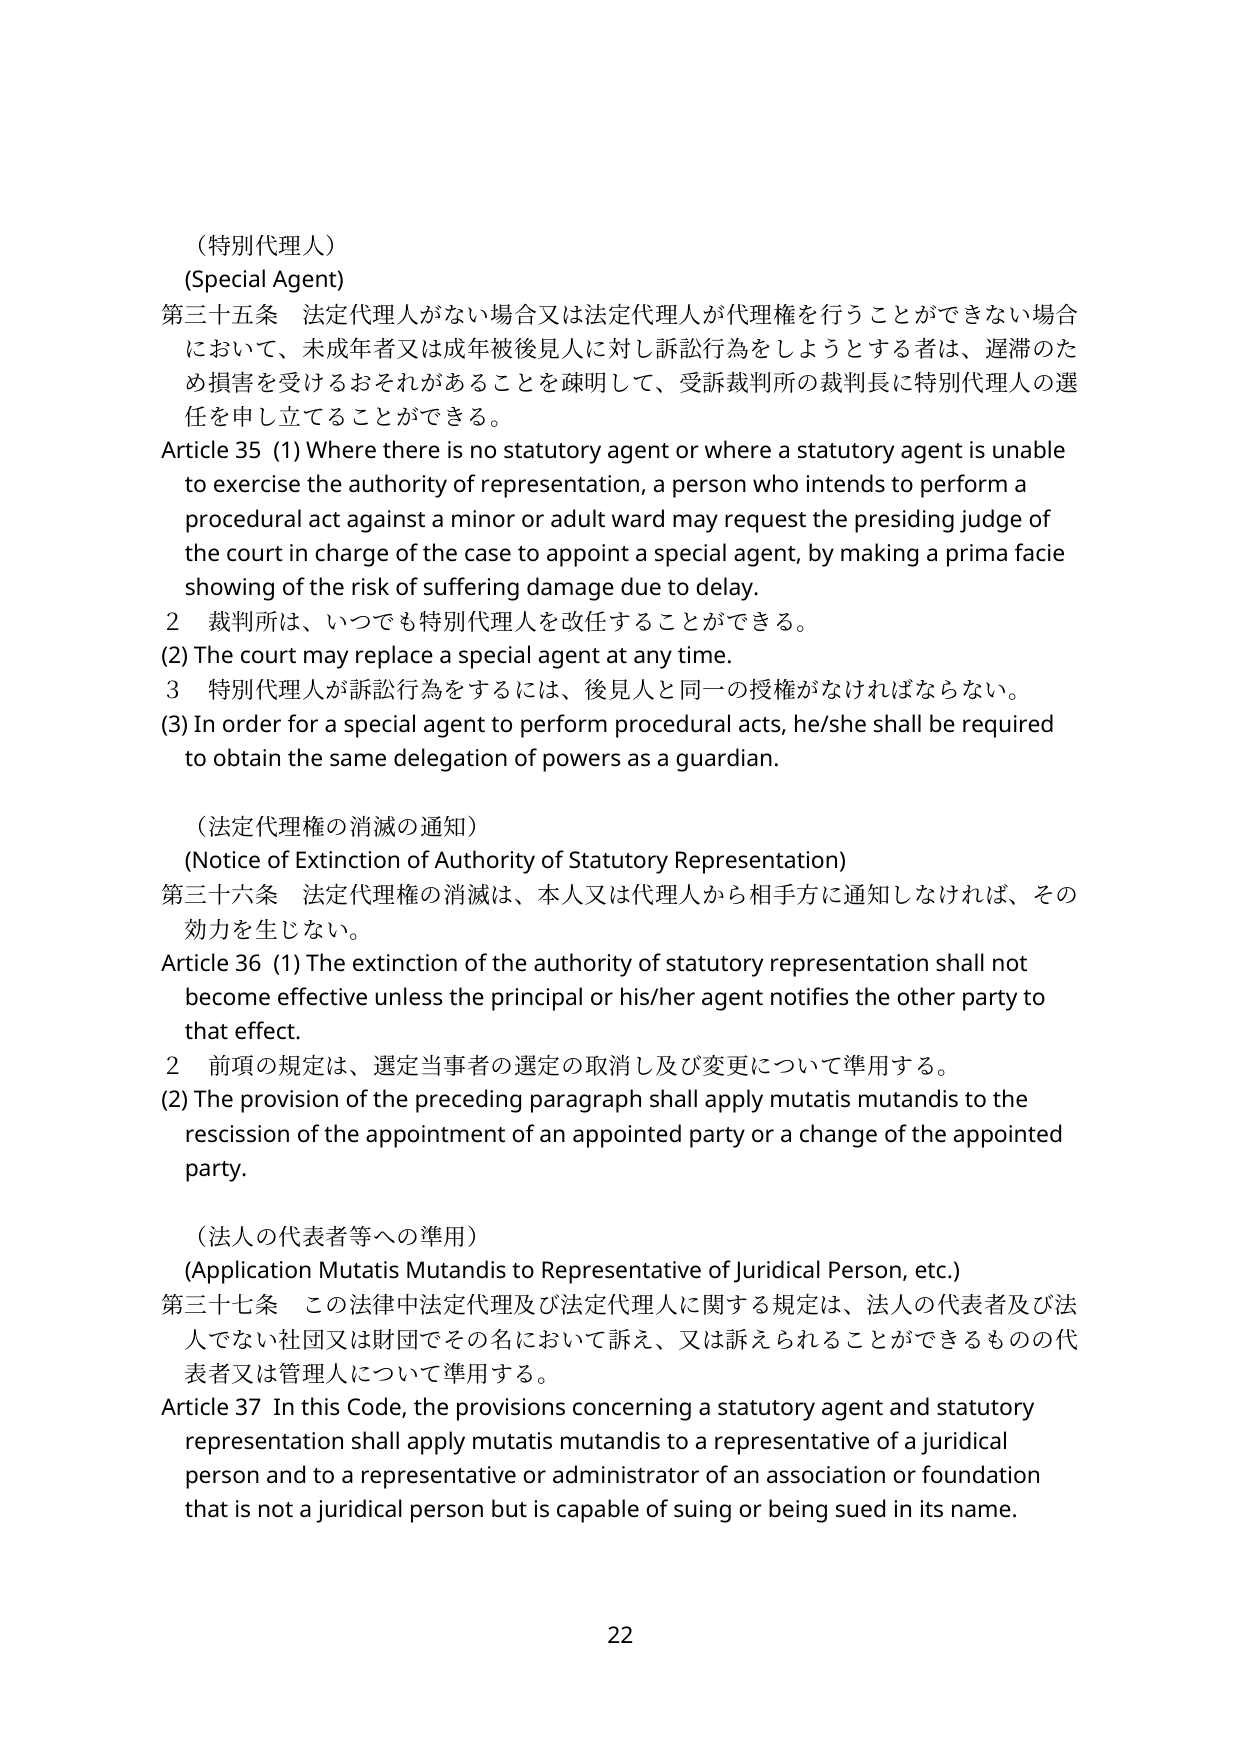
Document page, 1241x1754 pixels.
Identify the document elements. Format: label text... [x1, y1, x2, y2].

text 第三十五条 法定代理人がない場合又は法定代理人が代理権を行うことができない場合において、未成年者又は成年被後見人に対し訴訟行為をしようとする者は、遅滞のため損害を受けるおそれがあることを疎明して、受訴裁判所の裁判長に特別代理人の選任を申し立てることができる。 [161, 296, 1079, 433]
text 第三十六条 法定代理権の消滅は、本人又は代理人から相手方に通知しなければ、その効力を生じない。 [161, 877, 1079, 945]
text ２ 前項の規定は、選定当事者の選定の取消し及び変更について準用する。 [161, 1048, 1079, 1082]
text Article 36 (1) The extinction of the authority of statutory representation shall not become effective unless the principal or his/her agent notifies the other party to that effect. [161, 945, 1079, 1048]
text ２ 裁判所は、いつでも特別代理人を改任することができる。 [161, 604, 1079, 638]
text (Application Mutatis Mutandis to Representative of Juridical Person, etc.) [184, 1253, 1079, 1287]
text Article 37 In this Code, the provisions concerning a statutory agent and statutory representation shall apply mutatis mutandis to a representative of a juridical person and to a representative or administrator of an association or foundation that is not a juridical person but is capable of suing or being sued in its name. [161, 1389, 1079, 1526]
text (Special Agent) [184, 262, 1079, 296]
text (2) The court may replace a special agent at any time. [161, 638, 1079, 672]
text (3) In order for a special agent to perform procedural acts, he/she shall be required to obtain the same delegation of powers as a guardian. [161, 706, 1079, 774]
text Article 35 (1) Where there is no statutory agent or where a statutory agent is unable to exercise the authority of representation, a person who intends to perform a procedural act against a minor or adult ward may request the presiding judge of the court in charge of the case to appoint a special agent, by making a prima facie showing of the risk of suffering damage due to delay. [161, 433, 1079, 604]
text ３ 特別代理人が訴訟行為をするには、後見人と同一の授権がなければならない。 [161, 672, 1079, 706]
text （法定代理権の消滅の通知） [184, 809, 1079, 843]
text （法人の代表者等への準用） [184, 1219, 1079, 1253]
text （特別代理人） [184, 228, 1079, 262]
text (Notice of Extinction of Authority of Statutory Representation) [184, 843, 1079, 877]
text 第三十七条 この法律中法定代理及び法定代理人に関する規定は、法人の代表者及び法人でない社団又は財団でその名において訴え、又は訴えられることができるものの代表者又は管理人について準用する。 [161, 1287, 1079, 1389]
text (2) The provision of the preceding paragraph shall apply mutatis mutandis to the rescission of the appointment of an appointed party or a change of the appointed party. [161, 1082, 1079, 1184]
